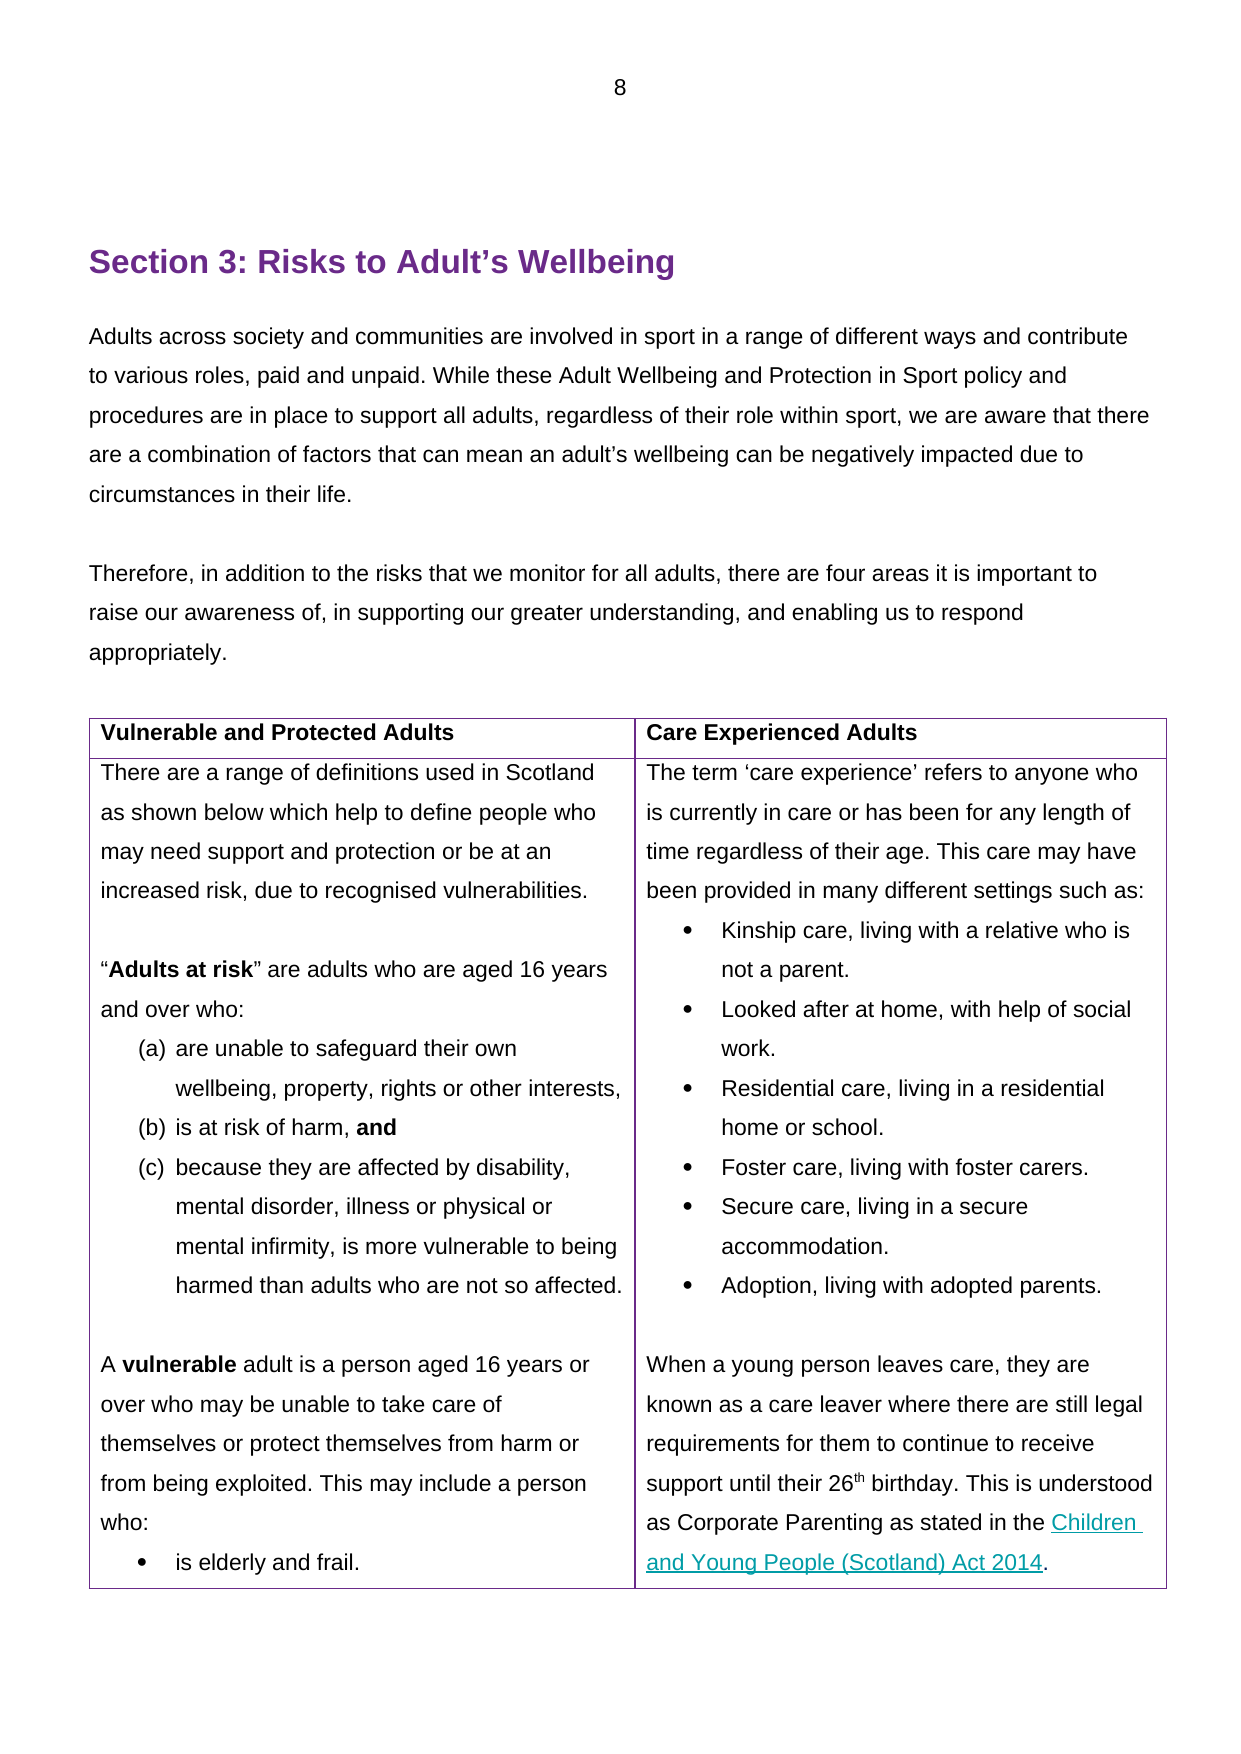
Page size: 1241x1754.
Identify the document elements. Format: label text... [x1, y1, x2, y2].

table_header Care Experienced Adults [636, 719, 1166, 758]
text Adults across society and communities are involved in sport in a range of different ways and contribute to various roles, paid and unpaid. While these Adult Wellbeing and Protection in Sport policy and procedures are in place to support all adults, regardless of their role within sport, we are aware that there are a combination of factors that can mean an adult’s wellbeing can be negatively impacted due to circumstances in their life. [89, 323, 1152, 507]
table_header Vulnerable and Protected Adults [90, 719, 634, 758]
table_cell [636, 759, 1166, 1588]
text Therefore, in addition to the risks that we monitor for all adults, there are four areas it is important to raise our awareness of, in supporting our greater understanding, and enabling us to respond appropriately. [89, 559, 1152, 665]
subtitle Section 3: Risks to Adult’s Wellbeing [89, 242, 1152, 280]
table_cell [90, 759, 634, 1588]
